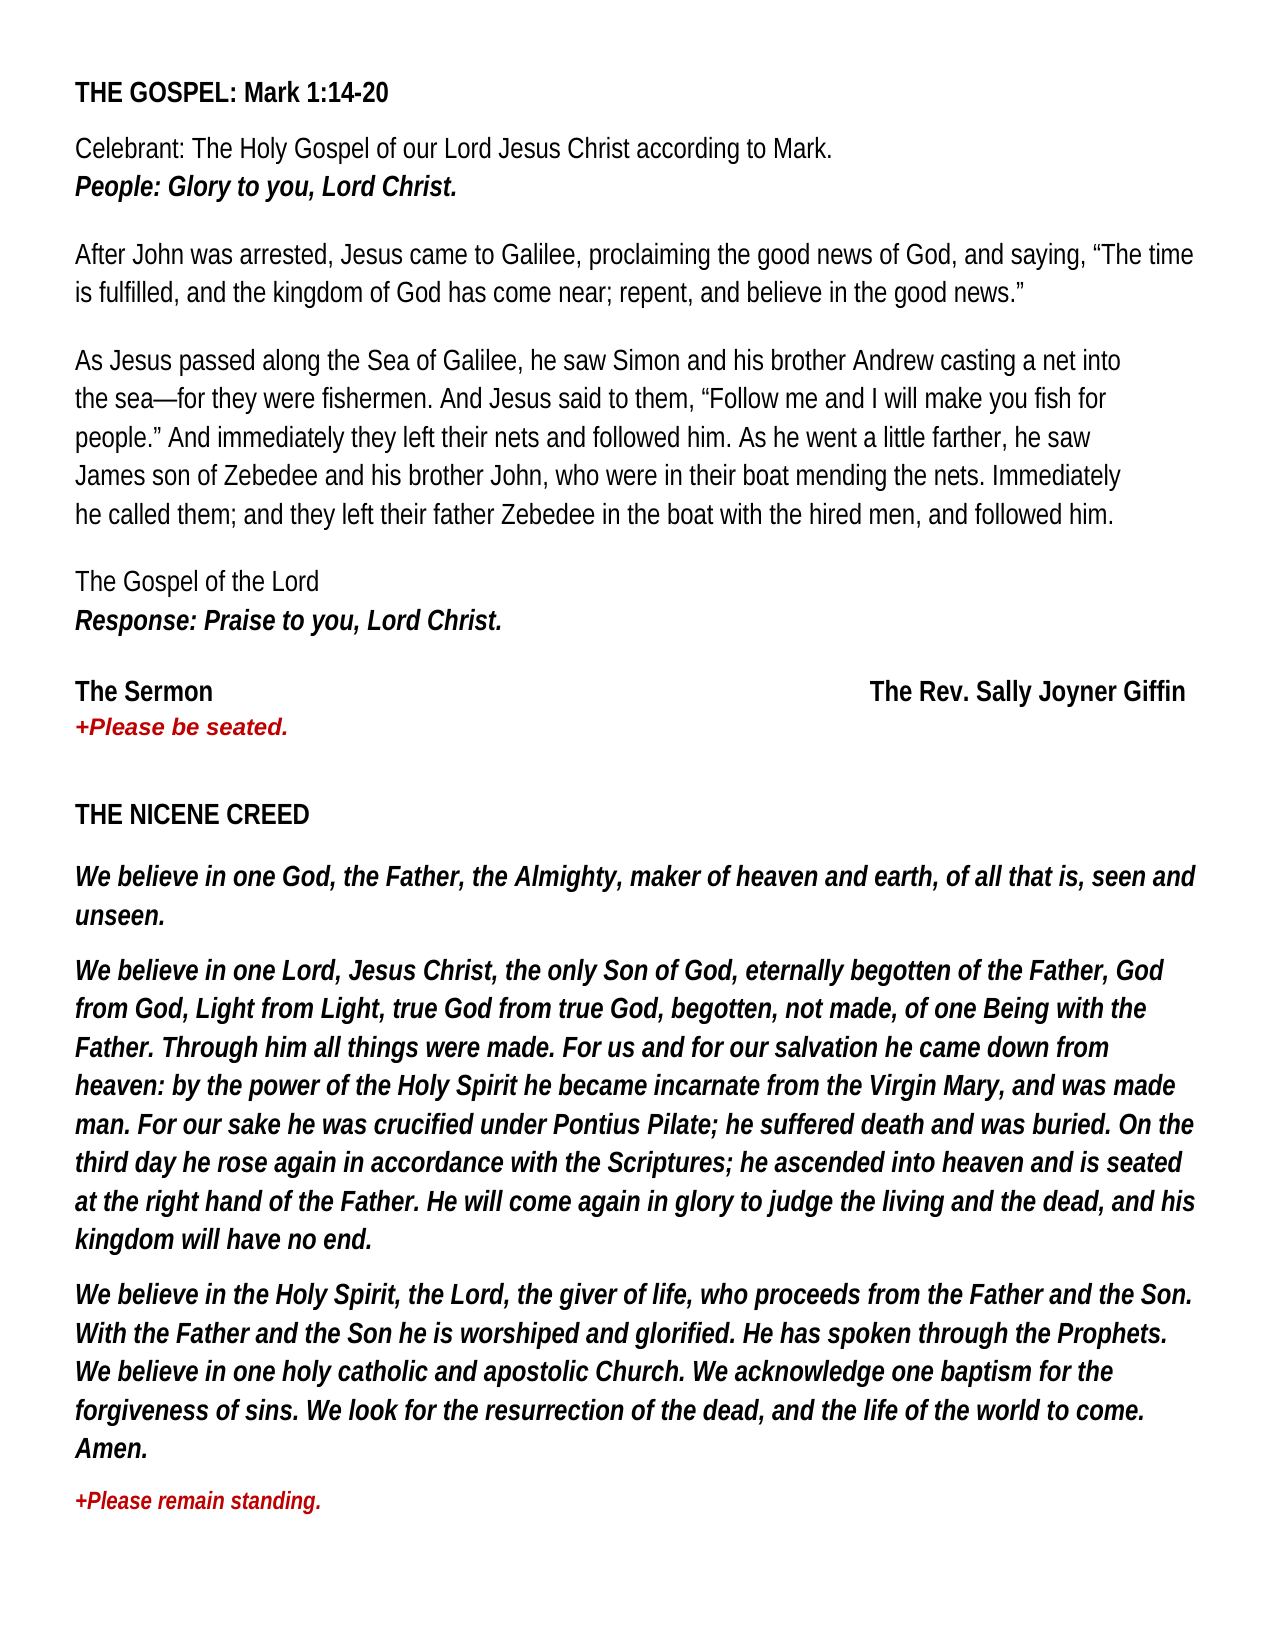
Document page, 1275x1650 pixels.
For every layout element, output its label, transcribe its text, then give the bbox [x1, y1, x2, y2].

text People: Glory to you, Lord Christ. [75, 169, 1200, 203]
text THE NICENE CREED [75, 797, 1200, 830]
text +Please remain standing. [75, 1486, 1200, 1515]
text Response: Praise to you, Lord Christ. [75, 603, 1200, 636]
text The Sermon The Rev. Sally Joyner Giffin [75, 674, 1200, 708]
text We believe in the Holy Spirit, the Lord, the giver of life, who proceeds from the Father and the Son. With the Father and the Son he is worshiped and glorified. He has spoken through the Prophets. We believe in one holy catholic and apostolic Church. We acknowledge one baptism for the forgiveness of sins. We look for the resurrection of the dead, and the life of the world to come. Amen. [75, 1277, 1200, 1464]
text As Jesus passed along the Sea of Galilee, he saw Simon and his brother Andrew casting a net into the sea—for they were fishermen. And Jesus said to them, “Follow me and I will make you fish for people.” And immediately they left their nets and followed him. As he went a little farther, he saw James son of Zebedee and his brother John, who were in their boat mending the nets. Immediately he called them; and they left their father Zebedee in the boat with the hired men, and followed him. [75, 343, 1150, 530]
subtitle THE GOSPEL: Mark 1:14-20 [75, 75, 1200, 108]
text +Please be seated. [75, 713, 1200, 740]
text We believe in one God, the Father, the Almighty, maker of heaven and earth, of all that is, seen and unseen. [75, 859, 1200, 931]
text Celebrant: The Holy Gospel of our Lord Jesus Christ according to Mark. [75, 131, 1200, 164]
text After John was arrested, Jesus came to Galilee, proclaiming the good news of God, and saying, “The time is fulfilled, and the kingdom of God has come near; repent, and believe in the good news.” [75, 237, 1200, 309]
text We believe in one Lord, Jesus Christ, the only Son of God, eternally begotten of the Father, God from God, Light from Light, true God from true God, begotten, not made, of one Being with the Father. Through him all things were made. For us and for our salvation he came down from heaven: by the power of the Holy Spirit he became incarnate from the Virgin Mary, and was made man. For our sake he was crucified under Pontius Pilate; he suffered death and was buried. On the third day he rose again in accordance with the Scriptures; he ascended into heaven and is seated at the right hand of the Father. He will come again in glory to judge the living and the dead, and his kingdom will have no end. [75, 953, 1200, 1256]
text The Gospel of the Lord [75, 564, 1200, 598]
